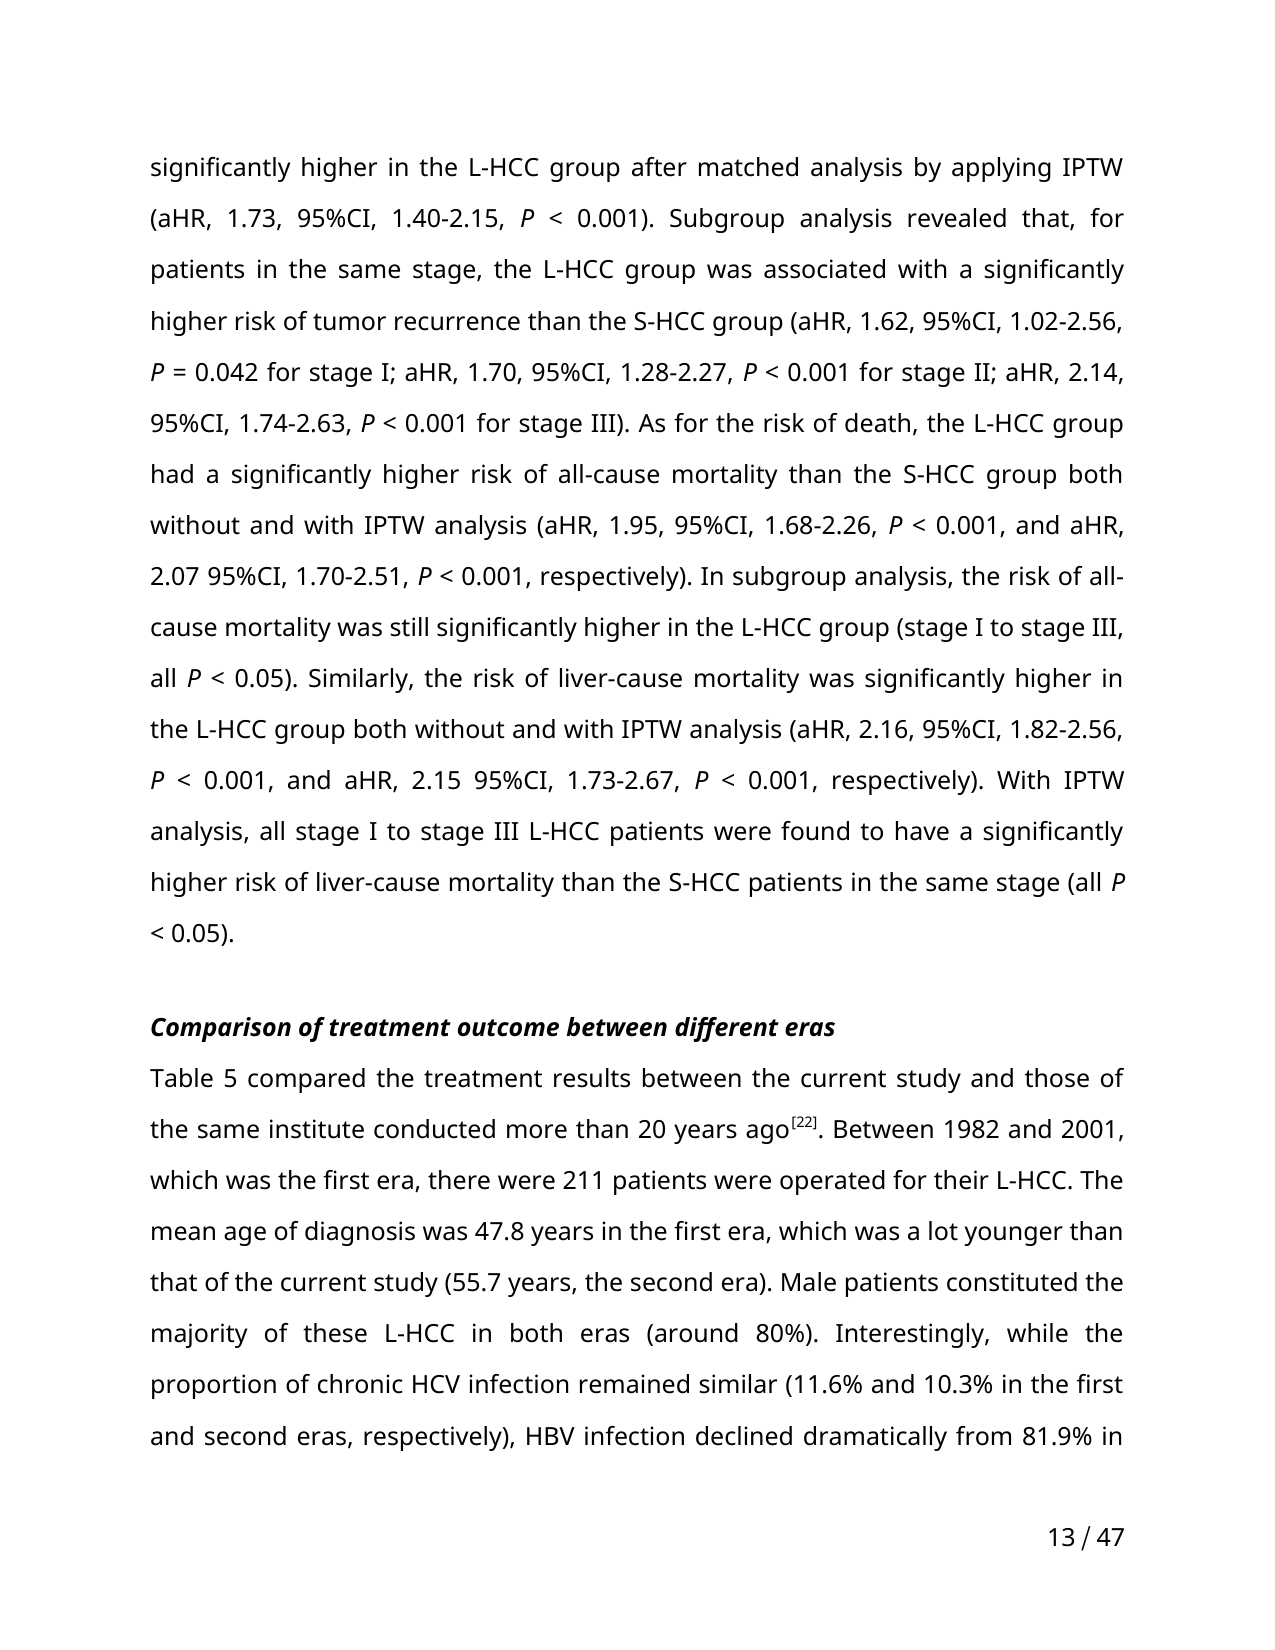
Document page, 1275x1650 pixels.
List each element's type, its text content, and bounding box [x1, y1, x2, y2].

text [150, 1061, 1125, 1452]
text Comparison of treatment outcome between different eras [150, 1010, 1125, 1044]
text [150, 150, 1125, 950]
